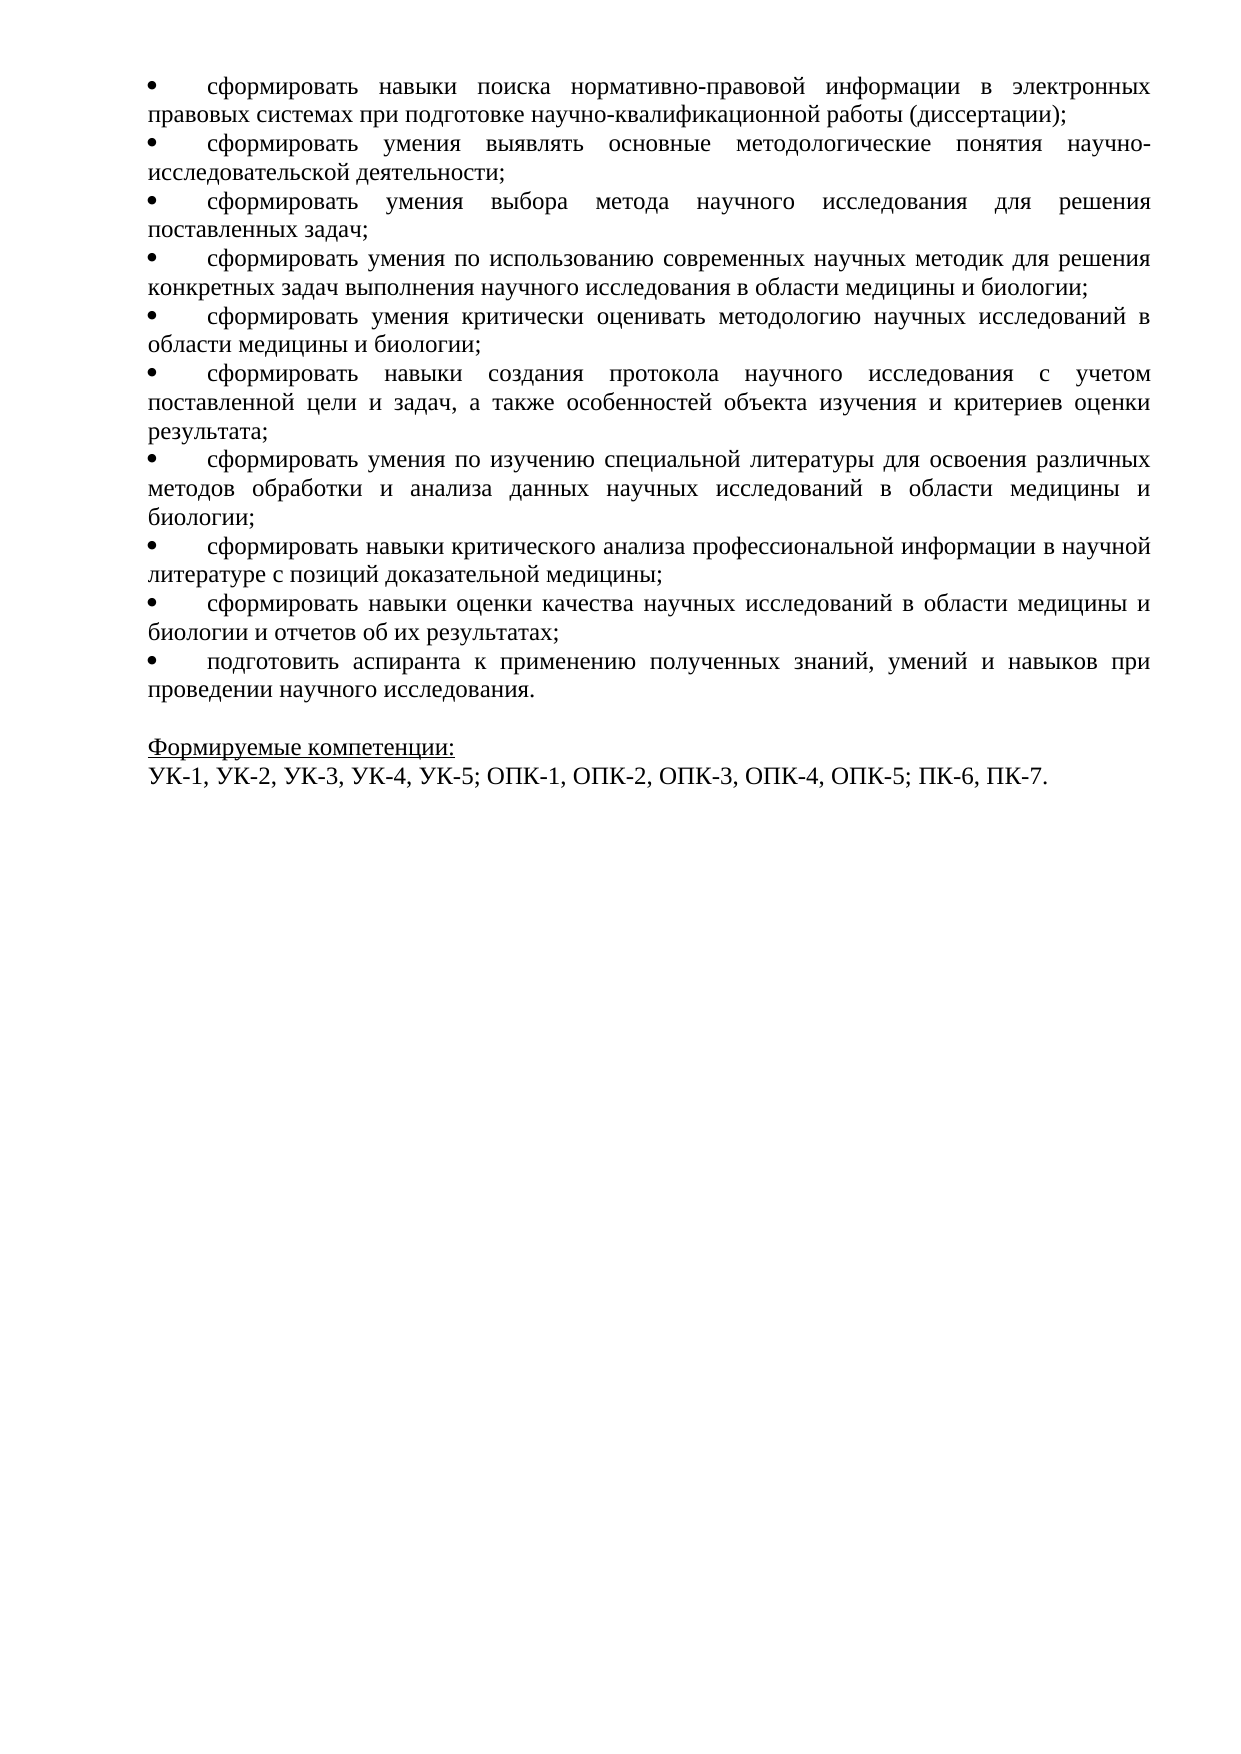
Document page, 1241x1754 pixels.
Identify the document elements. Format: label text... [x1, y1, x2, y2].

list сформировать навыки поиска нормативно-правовой информации в электронных правовых системах при подготовке научно-квалификационной работы (диссертации); [148, 71, 1152, 128]
list сформировать умения выявлять основные методологические понятия научно-исследовательской деятельности; [148, 128, 1152, 186]
text Формируемые компетенции: [148, 732, 1153, 761]
text УК-1, УК-2, УК-3, УК-4, УК-5; ОПК-1, ОПК-2, ОПК-3, ОПК-4, ОПК-5; ПК-6, ПК-7. [148, 761, 1153, 789]
list сформировать умения по изучению специальной литературы для освоения различных методов обработки и анализа данных научных исследований в области медицины и биологии; [148, 444, 1152, 531]
list сформировать навыки критического анализа профессиональной информации в научной литературе с позиций доказательной медицины; [148, 531, 1152, 588]
list сформировать умения выбора метода научного исследования для решения поставленных задач; [148, 186, 1152, 243]
list сформировать умения по использованию современных научных методик для решения конкретных задач выполнения научного исследования в области медицины и биологии; [148, 243, 1152, 301]
list подготовить аспиранта к применению полученных знаний, умений и навыков при проведении научного исследования. [148, 646, 1152, 703]
list сформировать умения критически оценивать методологию научных исследований в области медицины и биологии; [148, 301, 1152, 358]
list сформировать навыки создания протокола научного исследования с учетом поставленной цели и задач, а также особенностей объекта изучения и критериев оценки результата; [148, 358, 1152, 444]
list сформировать навыки оценки качества научных исследований в области медицины и биологии и отчетов об их результатах; [148, 588, 1152, 646]
